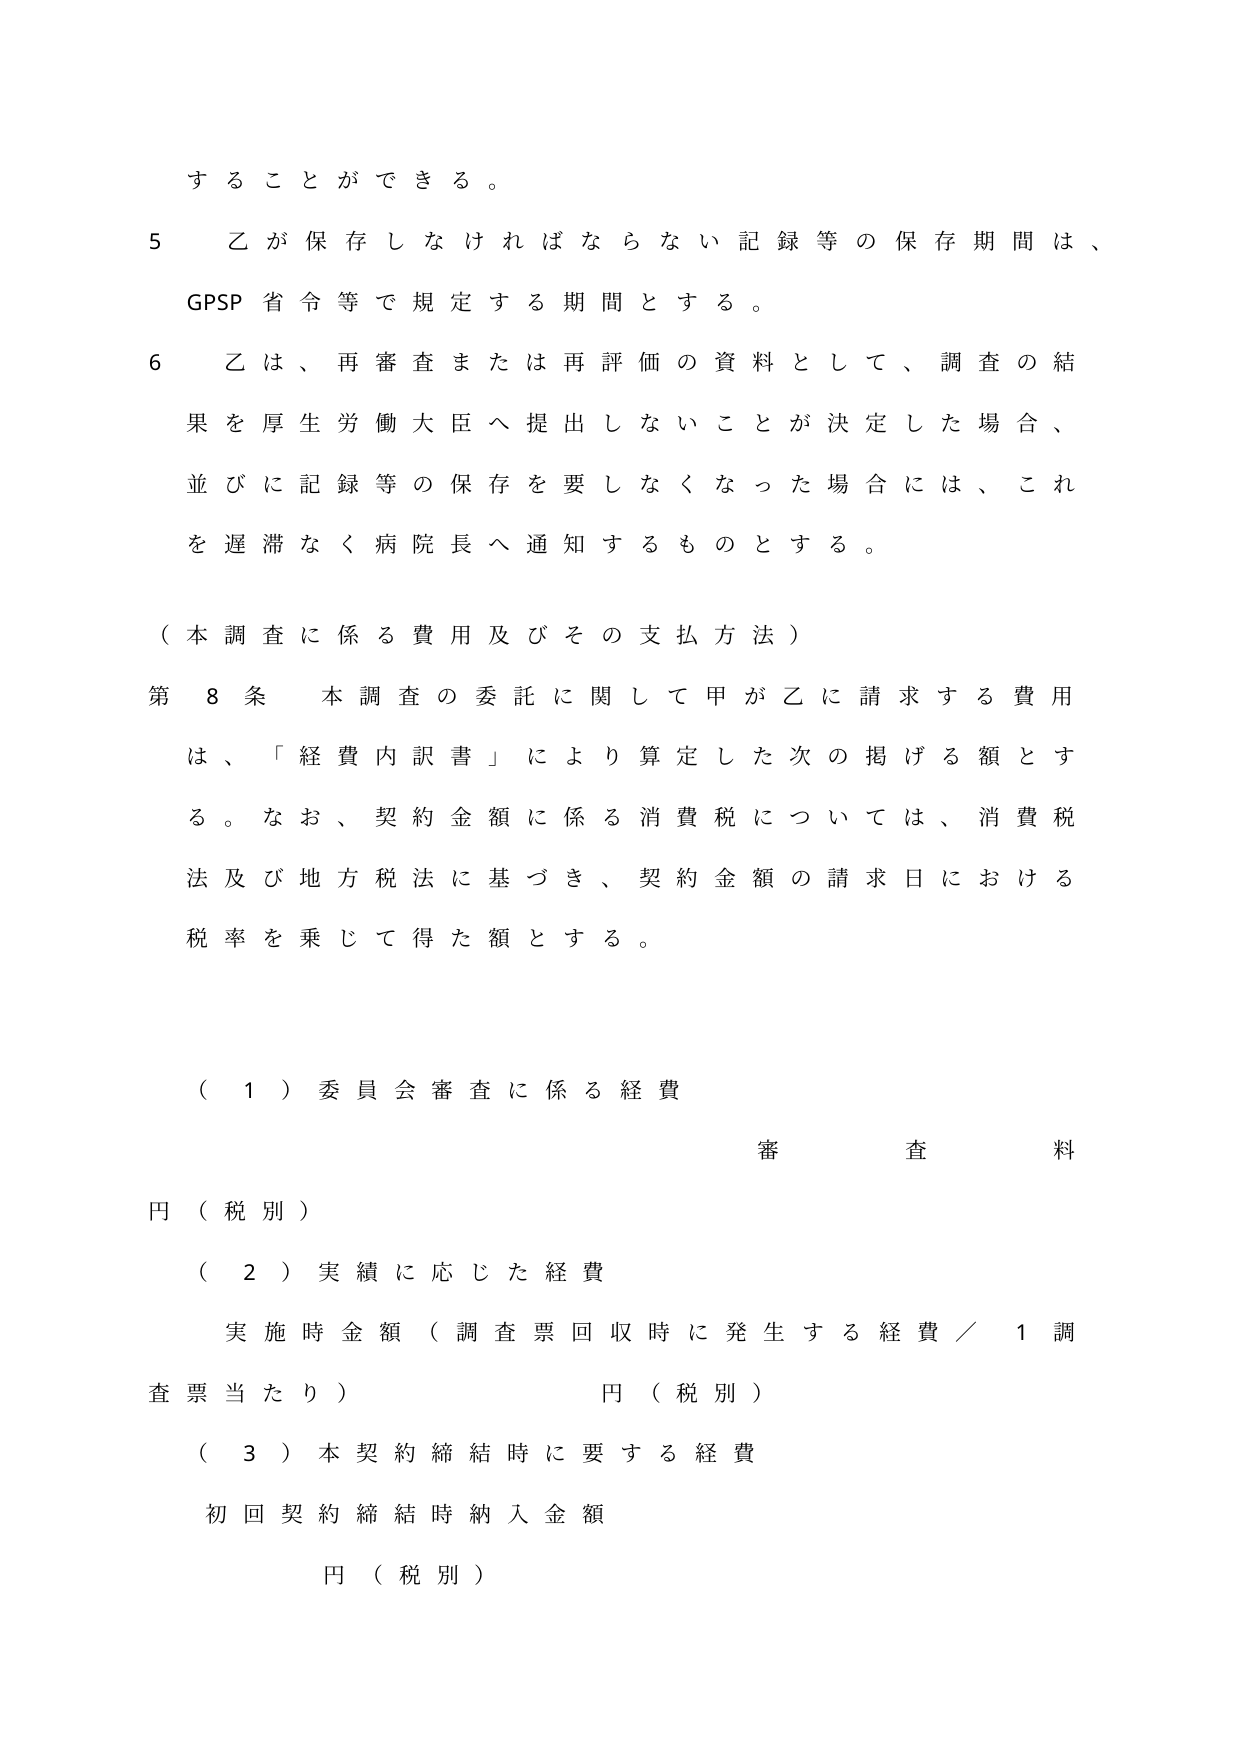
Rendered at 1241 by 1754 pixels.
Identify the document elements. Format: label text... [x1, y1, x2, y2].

text （3）本契約締結時に要する経費 [149, 1422, 1091, 1483]
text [149, 149, 1091, 210]
text 6 乙は、再審査または再評価の資料として、調査の結果を厚生労働大臣へ提出しないことが決定した場合、並びに記録等の保存を要しなくなった場合には、これを遅滞なく病院長へ通知するものとする。 [149, 331, 1091, 573]
text 実施時金額（調査票回収時に発生する経費／1調査票当たり） 円（税別） [149, 1301, 1091, 1422]
text 初回契約締結時納入金額 円（税別） [149, 1483, 1091, 1604]
text 5 乙が保存しなければならない記録等の保存期間は、GPSP省令等で規定する期間とする。 [149, 210, 1091, 331]
text 審査料 円（税別） [149, 1119, 1091, 1240]
text 第8条 本調査の委託に関して甲が乙に請求する費用は、「経費内訳書」により算定した次の掲げる額とする。なお、契約金額に係る消費税については、消費税法及び地方税法に基づき、契約金額の請求日における税率を乗じて得た額とする。 [149, 664, 1091, 967]
text （本調査に係る費用及びその支払方法） [149, 604, 1091, 664]
text （1）委員会審査に係る経費 [149, 1058, 1091, 1119]
text （2）実績に応じた経費 [149, 1240, 1091, 1301]
